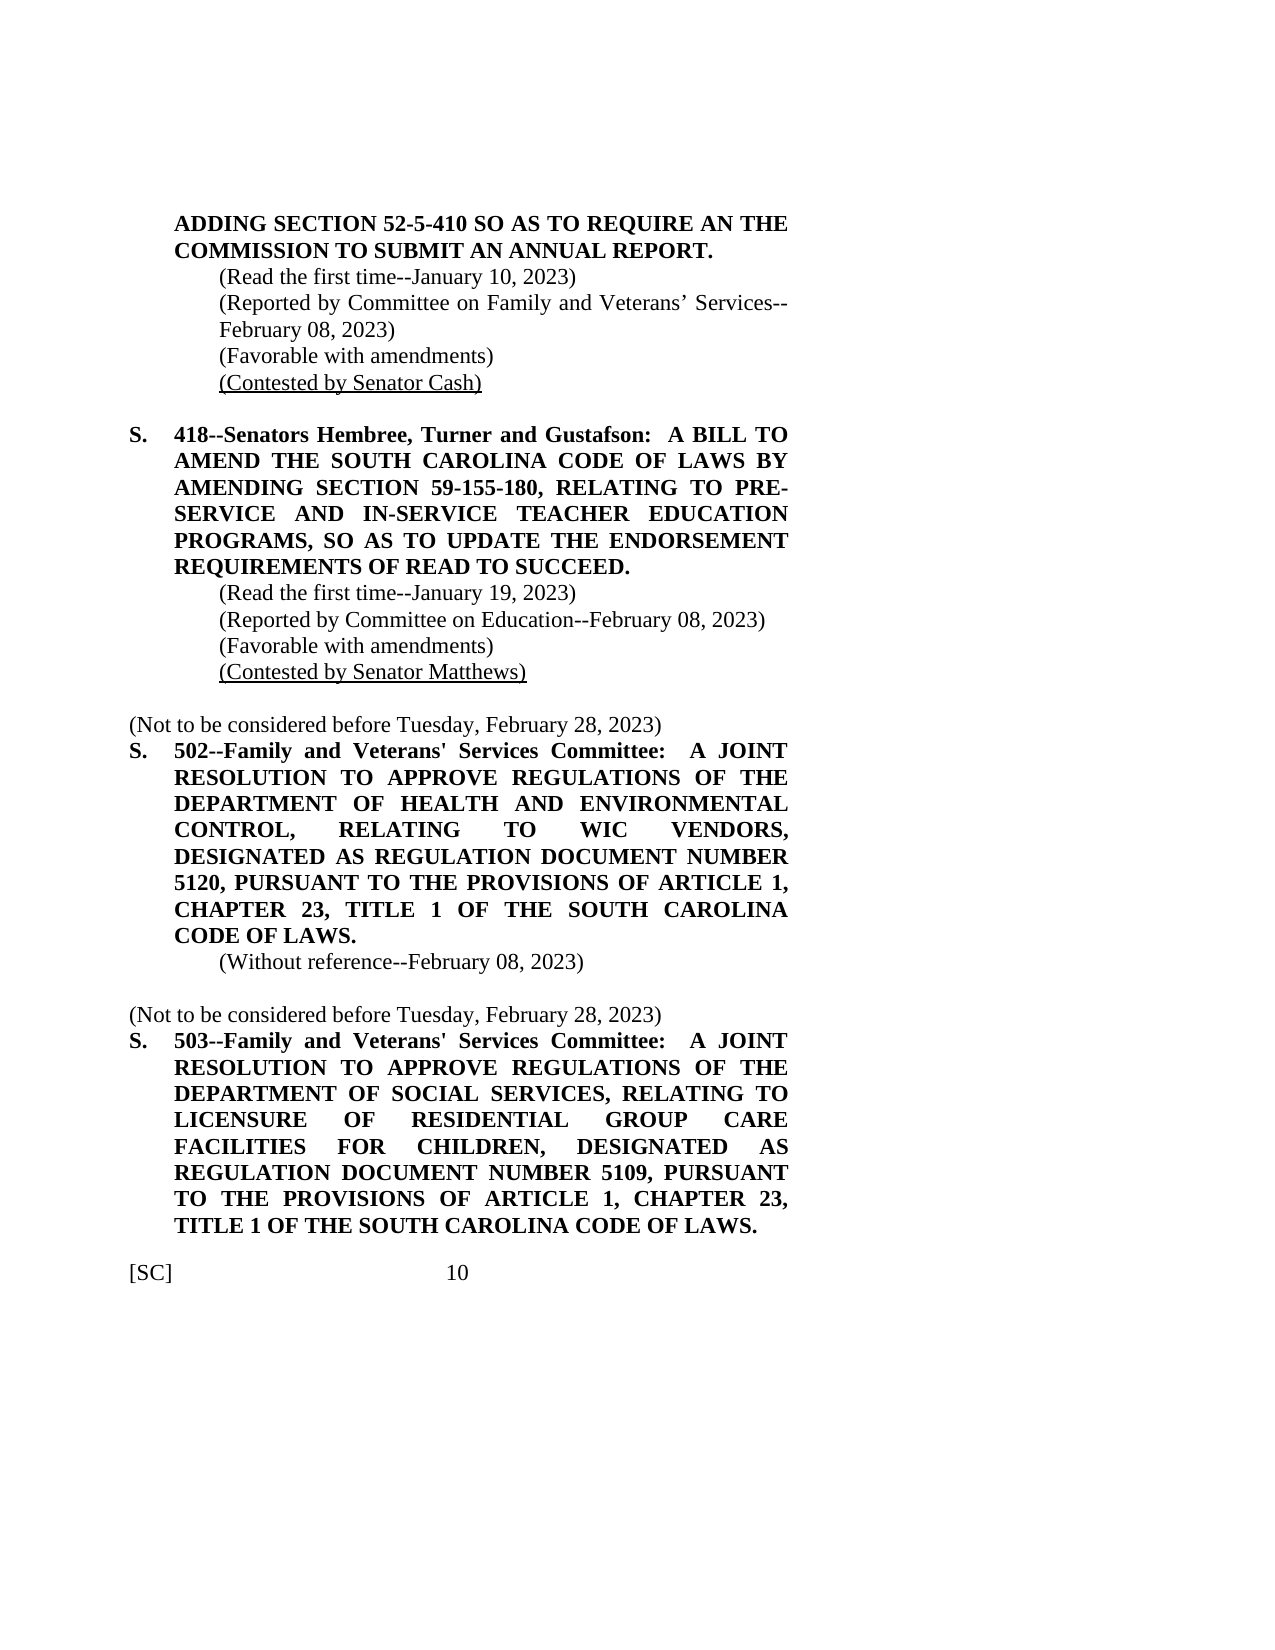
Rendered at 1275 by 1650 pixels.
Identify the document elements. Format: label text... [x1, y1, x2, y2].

title S. 418--Senators Hembree, Turner and Gustafson: A BILL TO AMEND THE SOUTH CAROLINA CODE OF LAWS BY AMENDING SECTION 59-155-180, RELATING TO PRE-SERVICE AND IN-SERVICE TEACHER EDUCATION PROGRAMS, SO AS TO UPDATE THE ENDORSEMENT REQUIREMENTS OF READ TO SUCCEED. [129, 421, 789, 579]
text (Favorable with amendments) [219, 632, 789, 658]
text (Read the first time--January 19, 2023) [219, 579, 789, 606]
text (Reported by Committee on Family and Veterans’ Services--February 08, 2023) [219, 289, 789, 342]
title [129, 105, 789, 263]
text (Without reference--February 08, 2023) [219, 948, 789, 975]
title S. 503--Family and Veterans' Services Committee: A JOINT RESOLUTION TO APPROVE REGULATIONS OF THE DEPARTMENT OF SOCIAL SERVICES, RELATING TO LICENSURE OF RESIDENTIAL GROUP CARE FACILITIES FOR CHILDREN, DESIGNATED AS REGULATION DOCUMENT NUMBER 5109, PURSUANT TO THE PROVISIONS OF ARTICLE 1, CHAPTER 23, TITLE 1 OF THE SOUTH CAROLINA CODE OF LAWS. [129, 1027, 789, 1238]
text (Read the first time--January 10, 2023) [219, 263, 789, 289]
text (Not to be considered before Tuesday, February 28, 2023) [129, 1001, 789, 1027]
text (Favorable with amendments) [219, 342, 789, 368]
title (Not to be considered before Tuesday, February 28, 2023) [129, 711, 789, 737]
text (Contested by Senator Cash) [219, 368, 789, 395]
text (Contested by Senator Matthews) [219, 658, 789, 685]
text (Reported by Committee on Education--February 08, 2023) [219, 606, 789, 632]
title S. 502--Family and Veterans' Services Committee: A JOINT RESOLUTION TO APPROVE REGULATIONS OF THE DEPARTMENT OF HEALTH AND ENVIRONMENTAL CONTROL, RELATING TO WIC VENDORS, DESIGNATED AS REGULATION DOCUMENT NUMBER 5120, PURSUANT TO THE PROVISIONS OF ARTICLE 1, CHAPTER 23, TITLE 1 OF THE SOUTH CAROLINA CODE OF LAWS. [129, 737, 789, 948]
